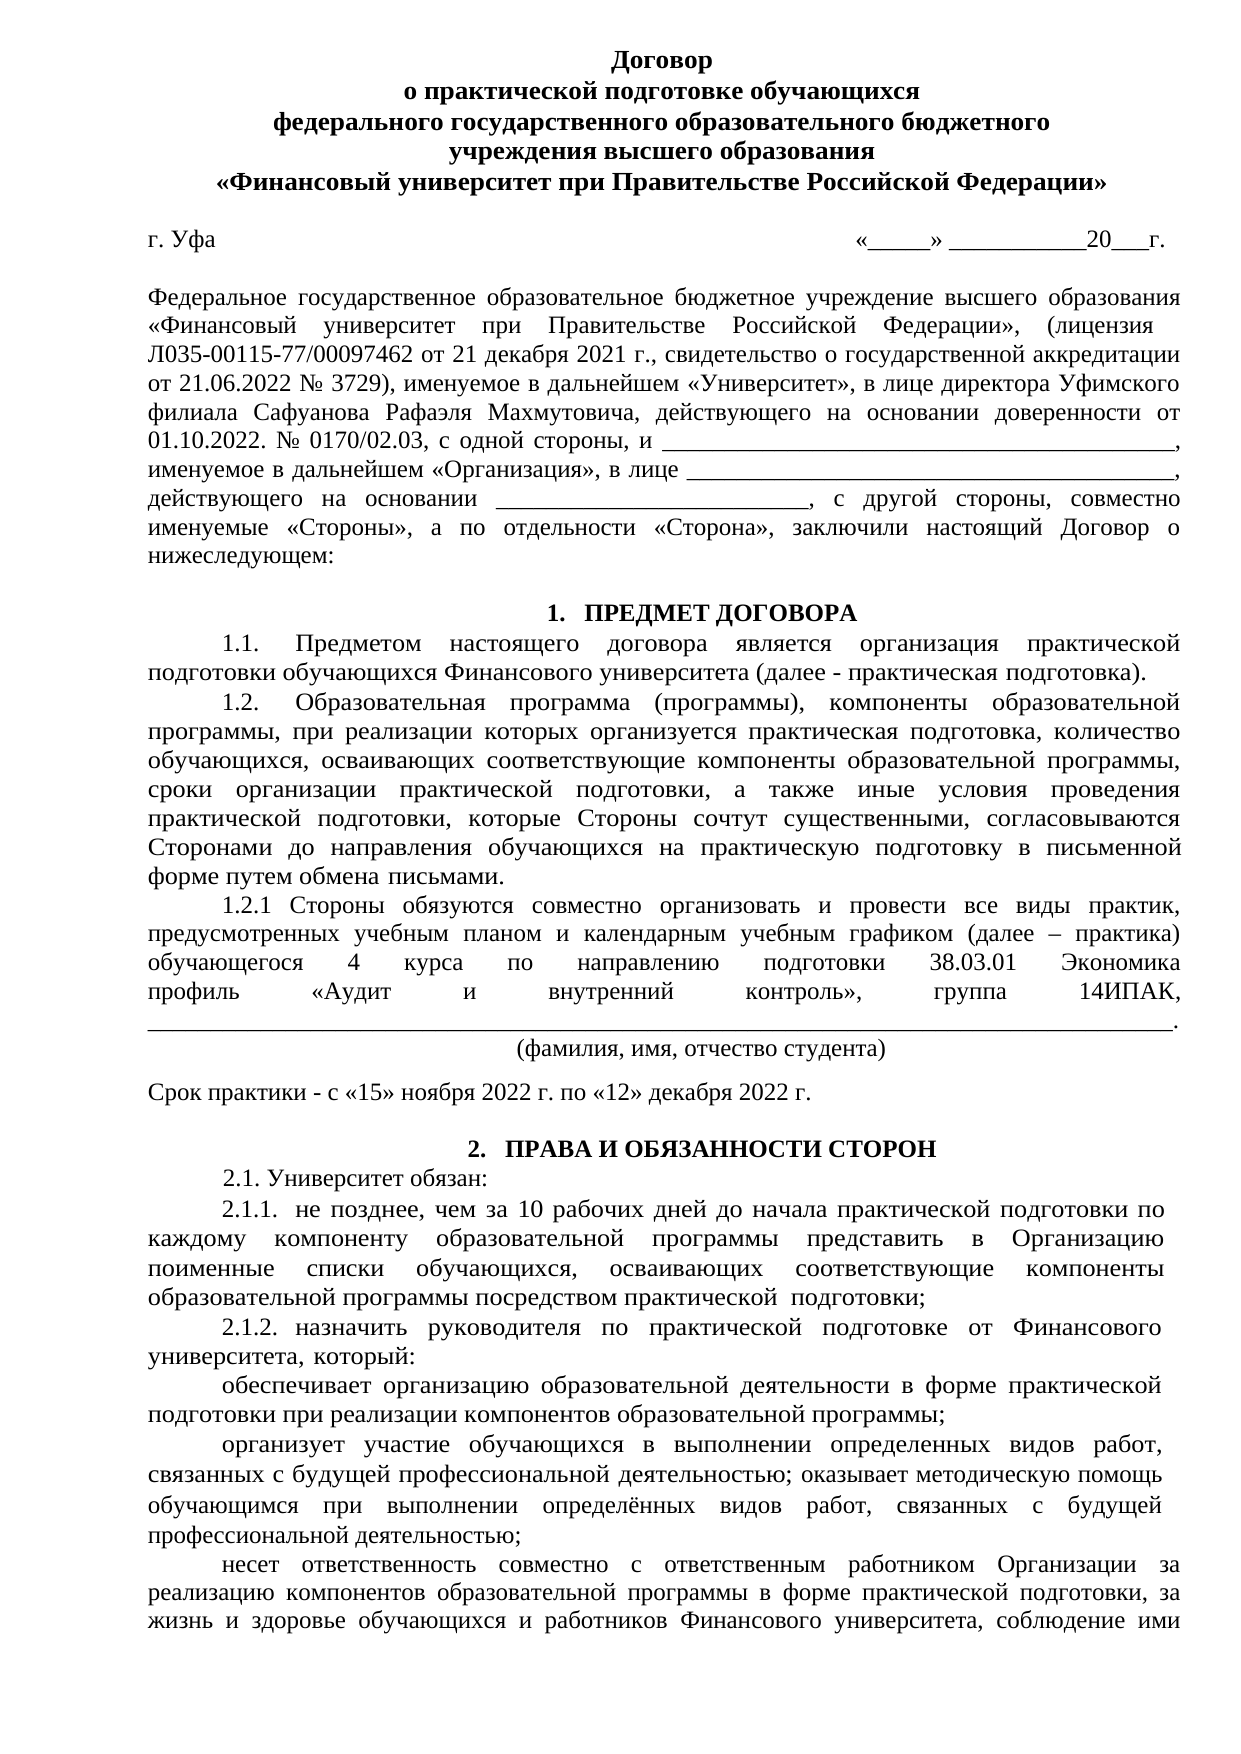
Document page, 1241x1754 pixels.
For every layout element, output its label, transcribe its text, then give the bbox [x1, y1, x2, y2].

text «Финансовый университет при Правительстве Российской Федерации» [148, 166, 1176, 196]
list Предметом настоящего договора является организация практической подготовки обучающихся Финансового университета (далее - практическая подготовка). [148, 628, 1181, 686]
list назначить руководителя по практической подготовке от Финансового университета, который: [148, 1312, 1163, 1370]
text Договор [148, 44, 1176, 74]
list ПРАВА И ОБЯЗАННОСТИ СТОРОН [223, 1134, 1181, 1163]
text учреждения высшего образования [148, 136, 1176, 165]
list ПРЕДМЕТ ДОГОВОРА [223, 598, 1181, 627]
text федерального государственного образовательного бюджетного [148, 106, 1176, 136]
list Университет обязан: [223, 1163, 1181, 1192]
list не позднее, чем за 10 рабочих дней до начала практической подготовки по каждому компоненту образовательной программы представить в Организацию поименные списки обучающихся, осваивающих соответствующие компоненты образовательной программы посредством практической подготовки; [148, 1194, 1165, 1311]
text (фамилия, имя, отчество студента) [148, 1033, 1181, 1062]
text 1.2.1 Стороны обязуются совместно организовать и провести все виды практик, предусмотренных учебным планом и календарным учебным графиком (далее – практика) обучающегося 4 курса по направлению подготовки 38.03.01 Экономика профиль «Аудит и внутренний контроль», группа 14ИПАК, __________________________________________________________________________________. [148, 890, 1181, 1033]
text Федеральное государственное образовательное бюджетное учреждение высшего образования «Финансовый университет при Правительстве Российской Федерации», (лицензия Л035-00115-77/00097462 от 21 декабря 2021 г., свидетельство о государственной аккредитации от 21.06.2022 № 3729), именуемое в дальнейшем «Университет», в лице директора Уфимского филиала Сафуанова Рафаэля Махмутовича, действующего на основании доверенности от 01.10.2022. № 0170/02.03, с одной стороны, и _________________________________________, именуемое в дальнейшем «Организация», в лице _______________________________________, действующего на основании _________________________, с другой стороны, совместно именуемые «Стороны», а по отдельности «Сторона», заключили настоящий Договор о нижеследующем: [148, 282, 1181, 569]
text Срок практики - с «15» ноября 2022 г. по «12» декабря 2022 г. [148, 1077, 1181, 1105]
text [148, 1551, 1181, 1633]
text обеспечивает организацию образовательной деятельности в форме практической подготовки при реализации компонентов образовательной программы; [148, 1370, 1162, 1428]
text o практической подготовке обучающихся [148, 75, 1176, 105]
text организует участие обучающихся в выполнении определенных видов работ, связанных с будущей профессиональной деятельностью; оказывает методическую помощь обучающимся при выполнении определённых видов работ, связанных с будущей профессиональной деятельностью; [148, 1429, 1163, 1549]
list Образовательная программа (программы), компоненты образовательной программы, при реализации которых организуется практическая подготовка, количество обучающихся, осваивающих соответствующие компоненты образовательной программы, сроки организации практической подготовки, а также иные условия проведения практической подготовки, которые Стороны сочтут существенными, согласовываются Сторонами до направления обучающихся на практическую подготовку в письменной форме путем обмена письмами. [148, 687, 1181, 889]
text г. Уфа «_____» ___________20___г. [148, 224, 1181, 253]
